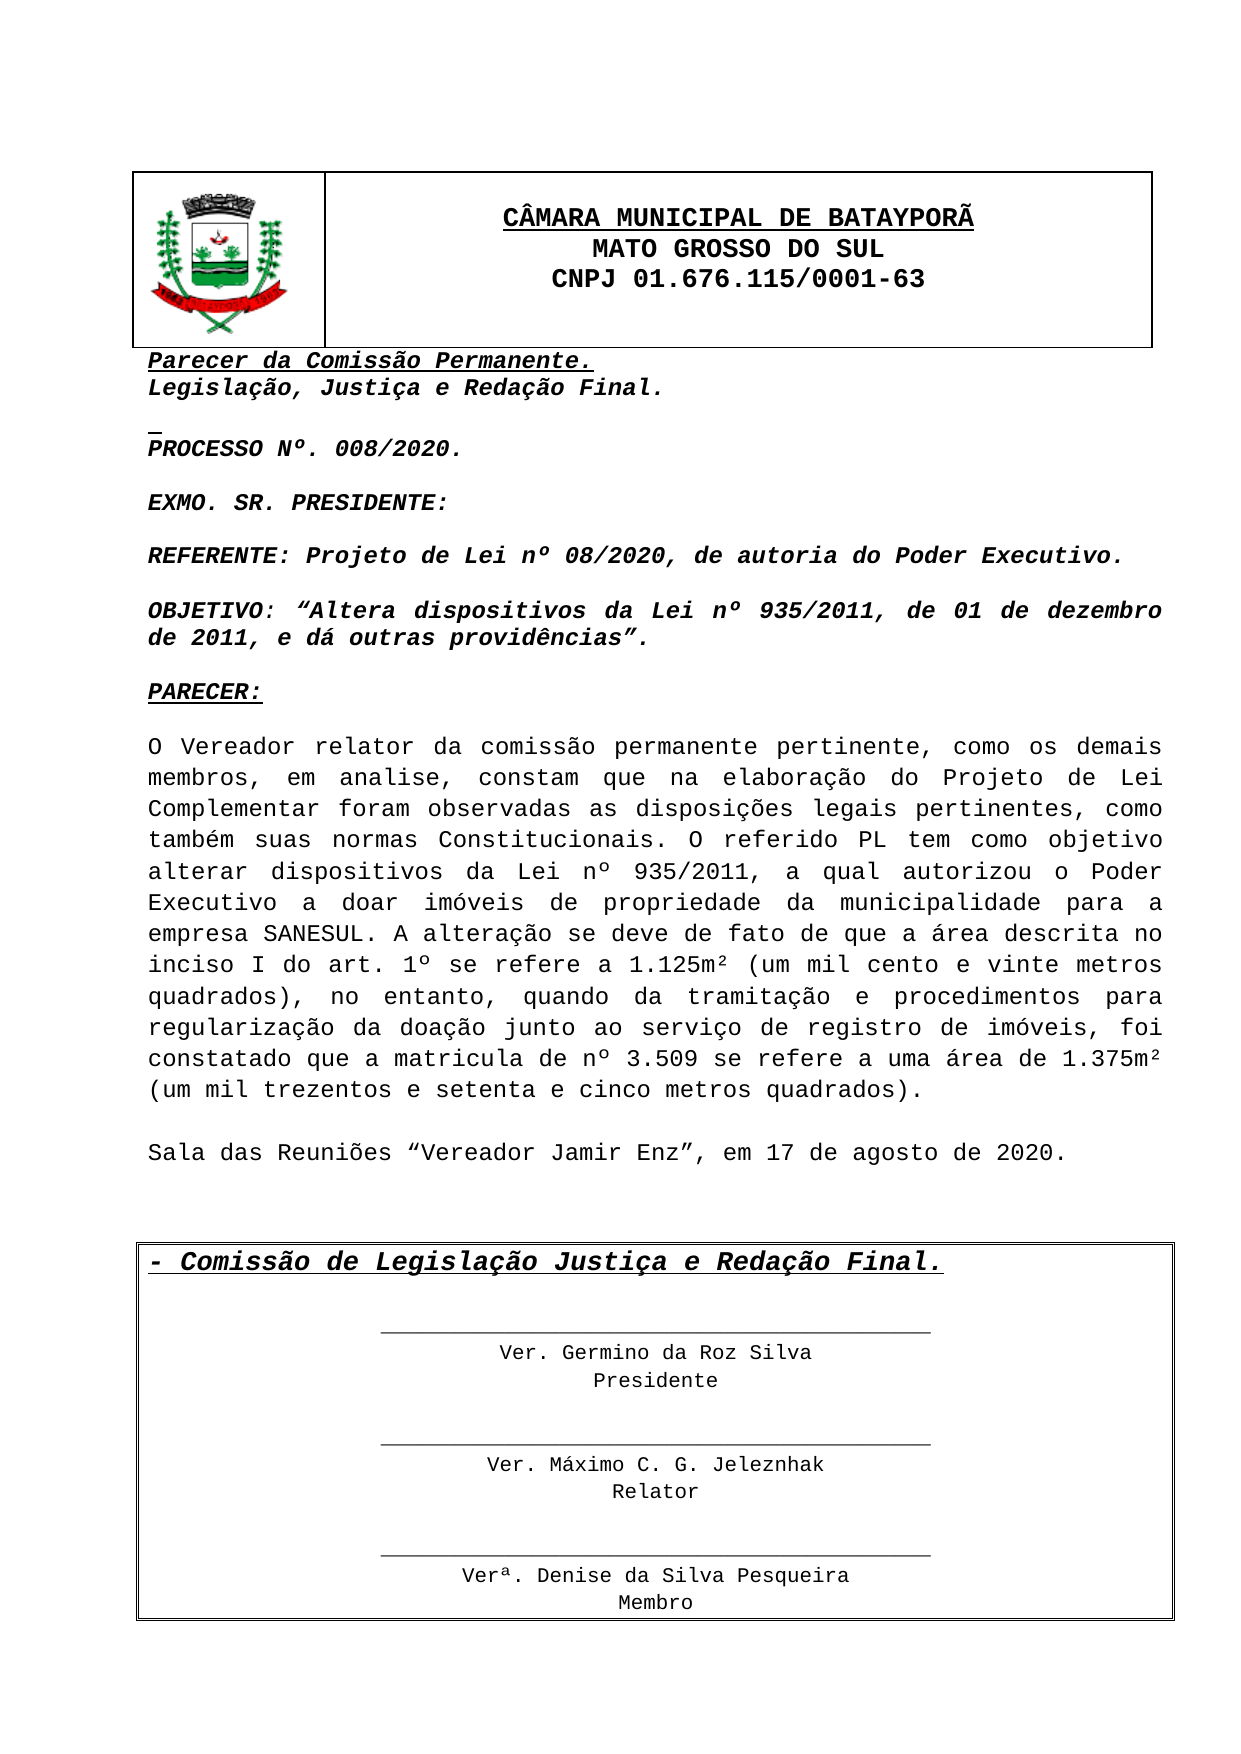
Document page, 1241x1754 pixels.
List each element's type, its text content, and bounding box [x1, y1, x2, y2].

subtitle Legislação, Justiça e Redação Final. [148, 376, 1163, 403]
text ________________________________________ [139, 1419, 1172, 1448]
text PROCESSO Nº. 008/2020. [148, 436, 1163, 463]
text PARECER: [148, 680, 1163, 707]
text Sala das Reuniões “Vereador Jamir Enz”, em 17 de agosto de 2020. [148, 1140, 1163, 1167]
text - Comissão de Legislação Justiça e Redação Final. [139, 1245, 1172, 1278]
text Membro [139, 1587, 1172, 1618]
text Ver. Germino da Roz Silva [139, 1337, 1172, 1364]
text Parecer da Comissão Permanente. [148, 348, 1163, 376]
text Relator [139, 1476, 1172, 1504]
table_header [134, 173, 324, 347]
text OBJETIVO: “Altera dispositivos da Lei nº 935/2011, de 01 de dezembro de 2011, e dá outras providências”. [148, 598, 1163, 652]
text ________________________________________ [139, 1307, 1172, 1337]
table_header CÂMARA MUNICIPAL DE BATAYPORÃ MATO GROSSO DO SUL CNPJ 01.676.115/0001-63 [326, 173, 1151, 347]
text Presidente [139, 1364, 1172, 1393]
text Ver. Máximo C. G. Jeleznhak [139, 1448, 1172, 1476]
text EXMO. SR. PRESIDENTE: [148, 491, 1163, 518]
text REFERENTE: Projeto de Lei nº 08/2020, de autoria do Poder Executivo. [148, 544, 1163, 571]
text O Vereador relator da comissão permanente pertinente, como os demais membros, em analise, constam que na elaboração do Projeto de Lei Complementar foram observadas as disposições legais pertinentes, como também suas normas Constitucionais. O referido PL tem como objetivo alterar dispositivos da Lei nº 935/2011, a qual autorizou o Poder Executivo a doar imóveis de propriedade da municipalidade para a empresa SANESUL. A alteração se deve de fato de que a área descrita no inciso I do art. 1º se refere a 1.125m² (um mil cento e vinte metros quadrados), no entanto, quando da tramitação e procedimentos para regularização da doação junto ao serviço de registro de imóveis, foi constatado que a matricula de nº 3.509 se refere a uma área de 1.375m² (um mil trezentos e setenta e cinco metros quadrados). [148, 734, 1163, 1105]
text Verª. Denise da Silva Pesqueira [139, 1560, 1172, 1587]
text ________________________________________ [139, 1530, 1172, 1560]
